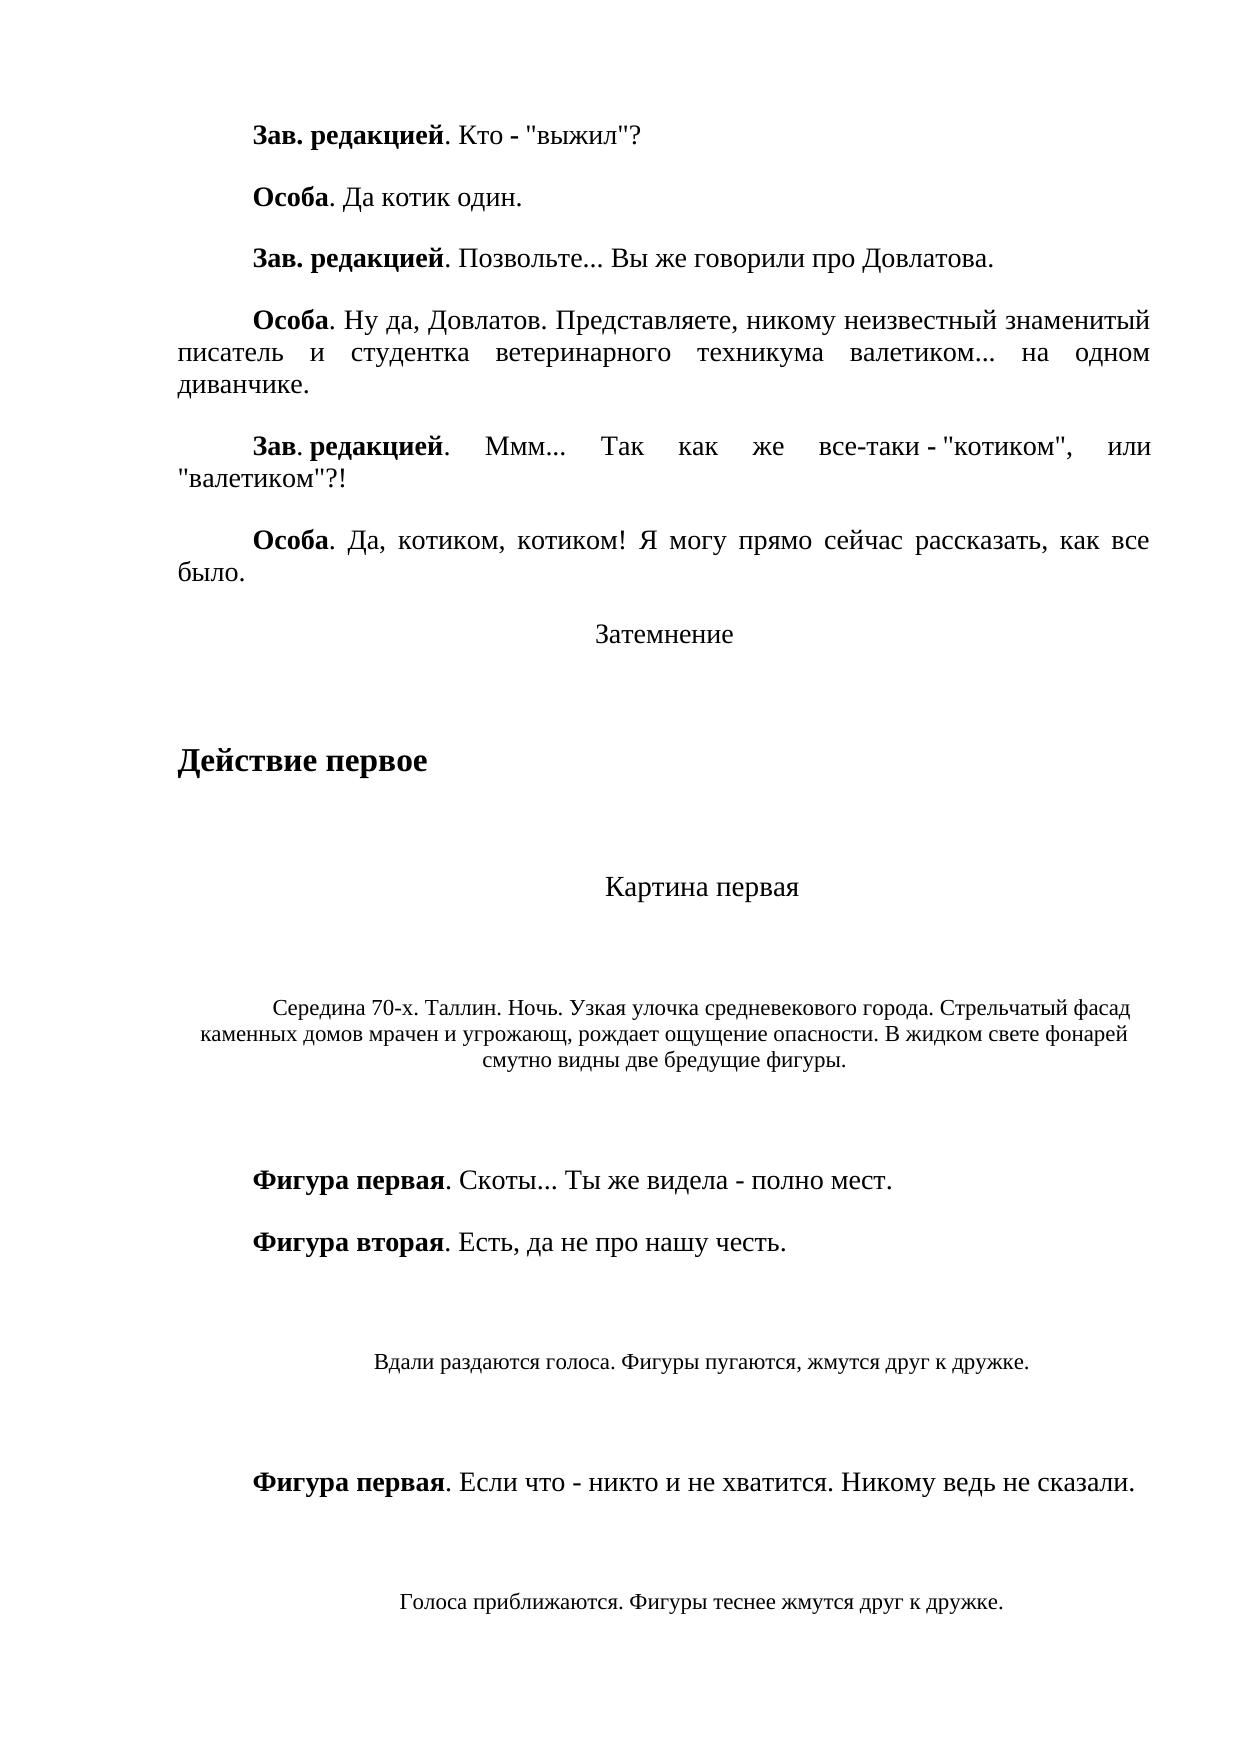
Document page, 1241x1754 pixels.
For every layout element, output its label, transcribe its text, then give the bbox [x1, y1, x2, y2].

text Вдали раздаются голоса. Фигуры пугаются, жмутся друг к дружке. [177, 1348, 1152, 1374]
text Зав. редакцией. Позвольте... Вы же говорили про Довлатова. [177, 241, 1152, 274]
text Особа. Ну да, Довлатов. Представляете, никому неизвестный знаменитый писатель и студентка ветеринарного техникума валетиком... на одном диванчике. [177, 303, 1152, 400]
text Зав. редакцией. Ммм... Так как же все-таки - "котиком", или "валетиком"?! [177, 429, 1152, 494]
text Середина 70-х. Таллин. Ночь. Узкая улочка средневекового города. Стрельчатый фасад каменных домов мрачен и угрожающ, рождает ощущение опасности. В жидком свете фонарей смутно видны две бредущие фигуры. [177, 993, 1152, 1073]
text Фигура первая. Если что - никто и не хватится. Никому ведь не сказали. [177, 1465, 1152, 1497]
text Голоса приближаются. Фигуры теснее жмутся друг к дружке. [177, 1588, 1152, 1614]
text Особа. Да котик один. [177, 180, 1152, 212]
text Зав. редакцией. Кто - "выжил"? [177, 118, 1152, 151]
text Затемнение [177, 617, 1152, 649]
text Фигура первая. Скоты... Ты же видела - полно мест. [177, 1163, 1152, 1196]
text Фигура вторая. Есть, да не про нашу честь. [177, 1225, 1152, 1257]
text Особа. Да, котиком, котиком! Я могу прямо сейчас рассказать, как все было. [177, 523, 1152, 588]
text Действие первое [177, 740, 1152, 778]
text Картина первая [177, 869, 1152, 903]
